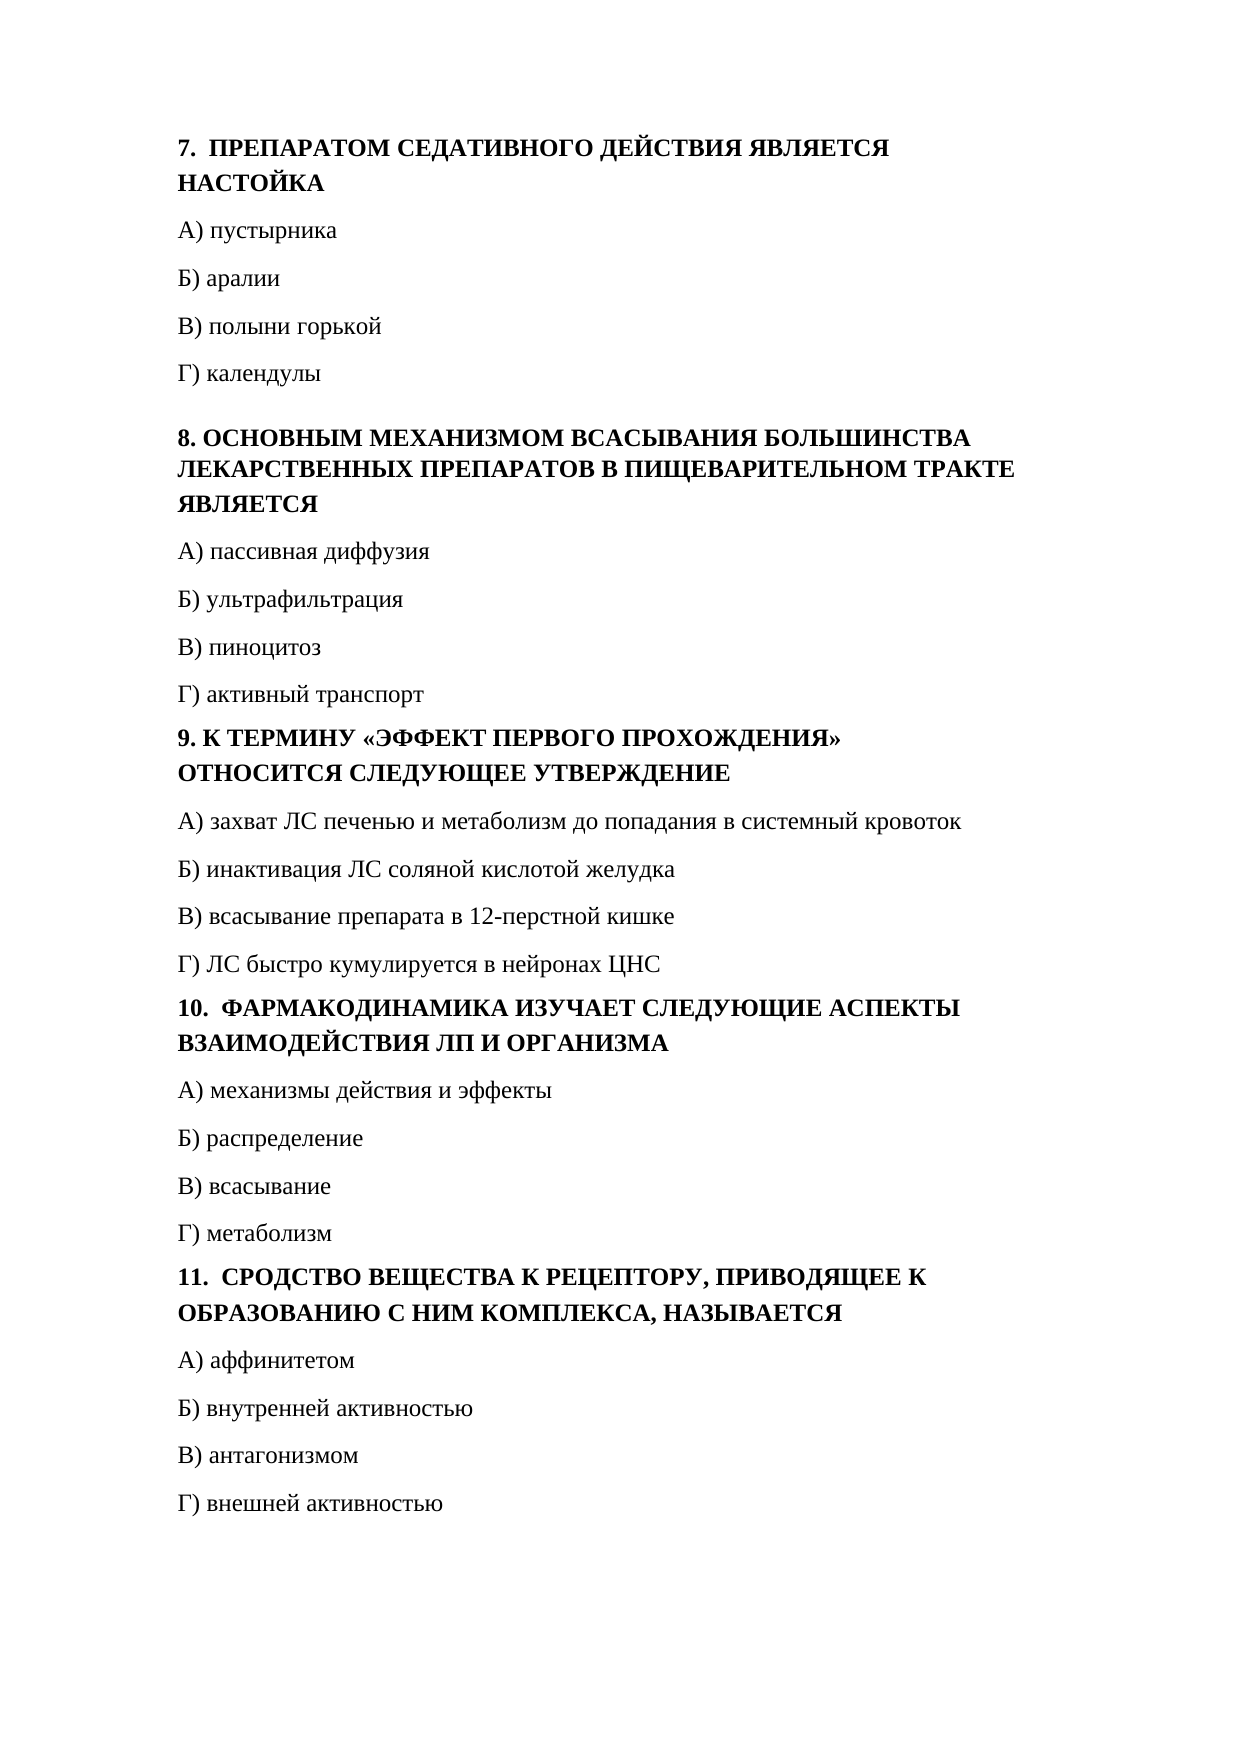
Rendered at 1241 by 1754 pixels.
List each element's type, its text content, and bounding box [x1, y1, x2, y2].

text В) полыни горькой [177, 312, 1088, 340]
text Г) календулы [177, 359, 1088, 387]
text Г) внешней активностью [177, 1489, 1088, 1517]
text А) механизмы действия и эффекты [177, 1076, 1088, 1104]
text В) всасывание препарата в 12-перстной кишке [177, 902, 1088, 930]
text ВЗАИМОДЕЙСТВИЯ ЛП И ОРГАНИЗМА [177, 1029, 1088, 1057]
text Б) аралии [177, 264, 1088, 292]
text 8. ОСНОВНЫМ МЕХАНИЗМОМ ВСАСЫВАНИЯ БОЛЬШИНСТВА [177, 428, 1088, 451]
text Б) ультрафильтрация [177, 585, 1088, 613]
text Б) внутренней активностью [177, 1393, 1088, 1422]
text А) пассивная диффузия [177, 537, 1088, 565]
text А) пустырника [177, 216, 1088, 244]
text В) антагонизмом [177, 1441, 1088, 1469]
text ЛЕКАРСТВЕННЫХ ПРЕПАРАТОВ В ПИЩЕВАРИТЕЛЬНОМ ТРАКТЕ [177, 459, 1088, 482]
text В) пиноцитоз [177, 633, 1088, 661]
text ОТНОСИТСЯ СЛЕДУЮЩЕЕ УТВЕРЖДЕНИЕ [177, 759, 1088, 787]
text ОБРАЗОВАНИЮ С НИМ КОМПЛЕКСА, НАЗЫВАЕТСЯ [177, 1298, 1088, 1327]
text 7. ПРЕПАРАТОМ СЕДАТИВНОГО ДЕЙСТВИЯ ЯВЛЯЕТСЯ [177, 138, 1088, 161]
text Г) активный транспорт [177, 681, 1088, 708]
text А) аффинитетом [177, 1346, 1088, 1374]
text 10. ФАРМАКОДИНАМИКА ИЗУЧАЕТ СЛЕДУЮЩИЕ АСПЕКТЫ [177, 998, 1088, 1021]
text В) всасывание [177, 1172, 1088, 1200]
text Б) инактивация ЛС соляной кислотой желудка [177, 854, 1088, 883]
text ЯВЛЯЕТСЯ [177, 490, 1088, 518]
text Г) ЛС быстро кумулируется в нейронах ЦНС [177, 950, 1088, 978]
text 9. К ТЕРМИНУ «ЭФФЕКТ ПЕРВОГО ПРОХОЖДЕНИЯ» [177, 729, 1088, 751]
text Б) распределение [177, 1124, 1088, 1152]
text НАСТОЙКА [177, 169, 1088, 197]
text 11. СРОДСТВО ВЕЩЕСТВА К РЕЦЕПТОРУ, ПРИВОДЯЩЕЕ К [177, 1268, 1088, 1290]
text Г) метаболизм [177, 1219, 1088, 1247]
text А) захват ЛС печенью и метаболизм до попадания в системный кровоток [177, 807, 1088, 835]
